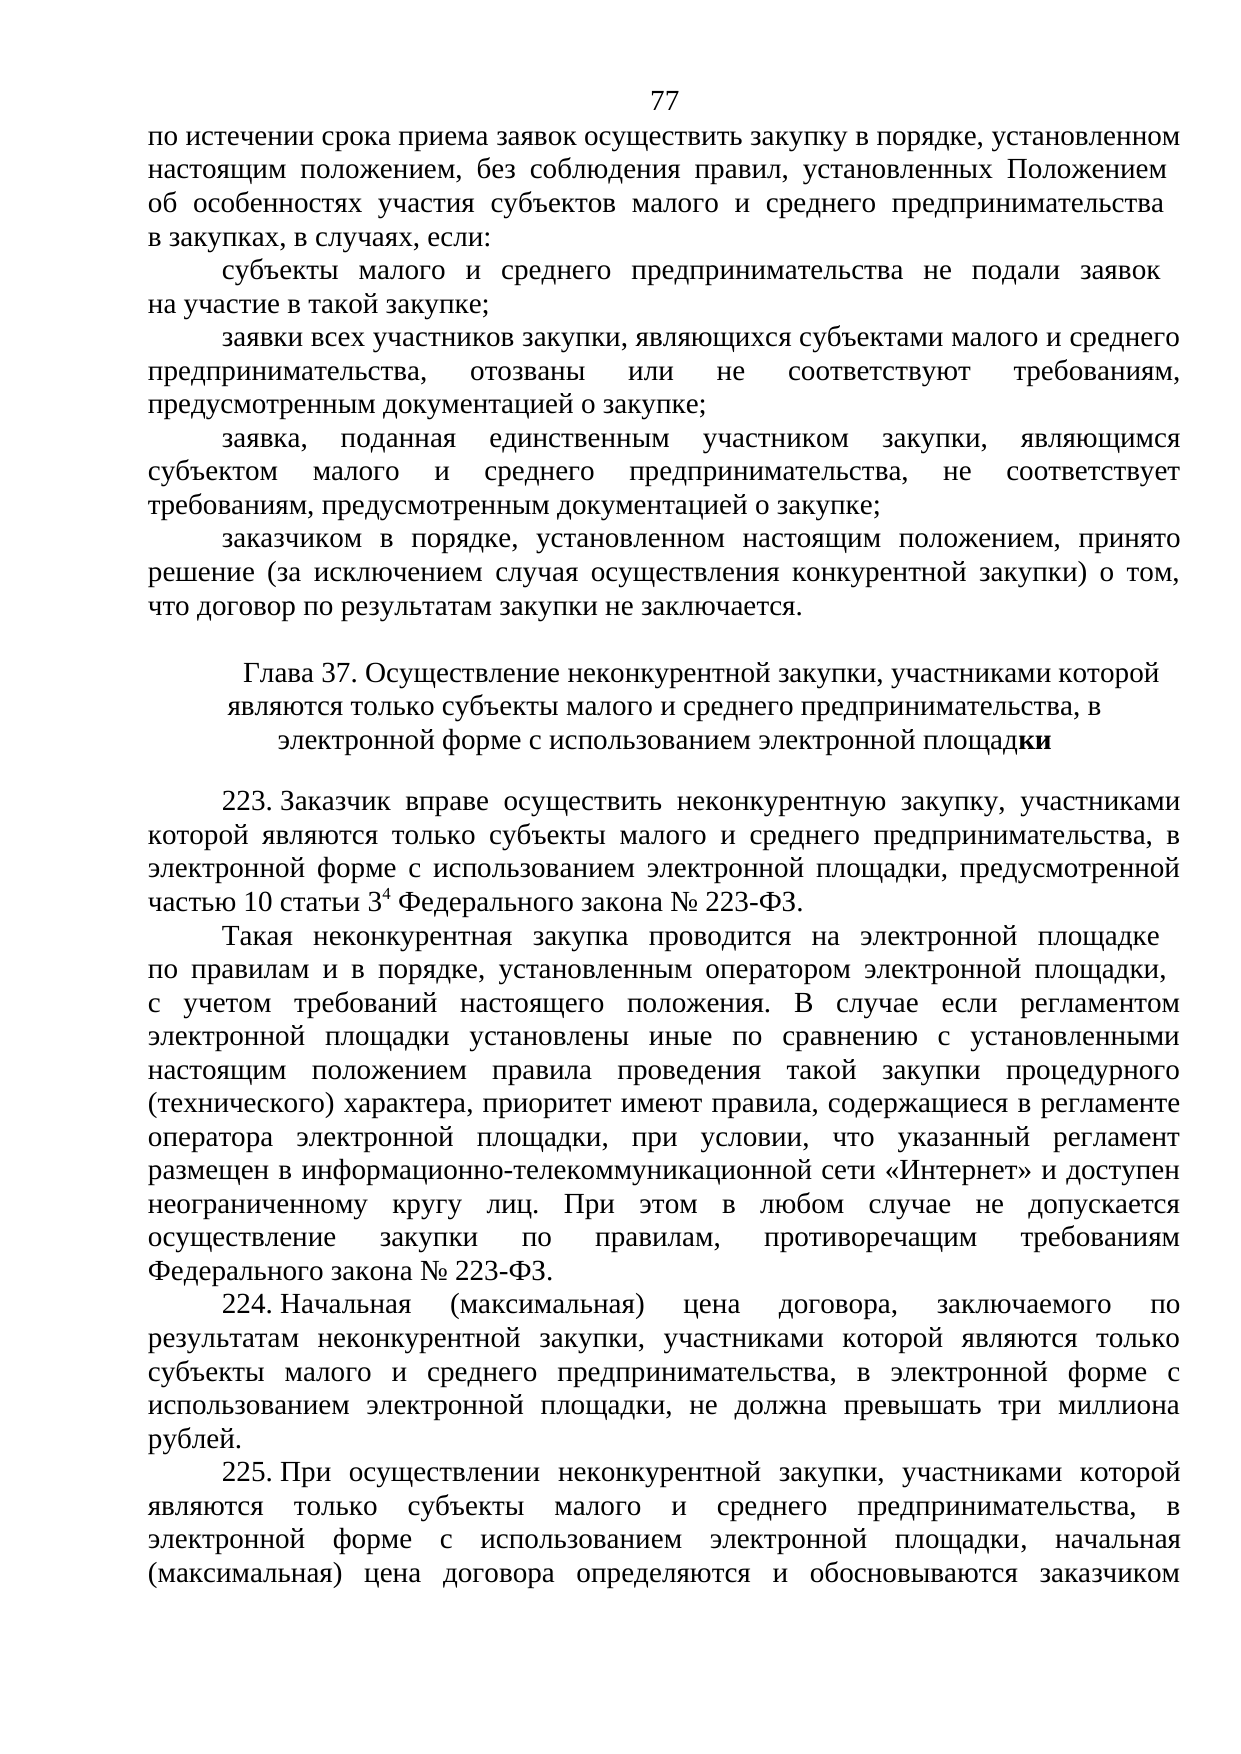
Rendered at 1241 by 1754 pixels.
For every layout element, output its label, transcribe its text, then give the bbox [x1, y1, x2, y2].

text субъекты малого и среднего предпринимательства не подали заявок на участие в такой закупке; [148, 252, 1181, 319]
text Такая неконкурентная закупка проводится на электронной площадке по правилам и в порядке, установленным оператором электронной площадки, с учетом требований настоящего положения. В случае если регламентом электронной площадки установлены иные по сравнению с установленными настоящим положением правила проведения такой закупки процедурного (технического) характера, приоритет имеют правила, содержащиеся в регламенте оператора электронной площадки, при условии, что указанный регламент размещен в информационно-телекоммуникационной сети «Интернет» и доступен неограниченному кругу лиц. При этом в любом случае не допускается осуществление закупки по правилам, противоречащим требованиям Федерального закона № 223-ФЗ. [148, 918, 1181, 1287]
text заявка, поданная единственным участником закупки, являющимся субъектом малого и среднего предпринимательства, не соответствует требованиям, предусмотренным документацией о закупке; [148, 420, 1181, 521]
text 223. Заказчик вправе осуществить неконкурентную закупку, участниками которой являются только субъекты малого и среднего предпринимательства, в электронной форме с использованием электронной площадки, предусмотренной частью 10 статьи 34 Федерального закона № 223-ФЗ. [148, 783, 1181, 918]
text Глава 37. Осуществление неконкурентной закупки, участниками которой являются только субъекты малого и среднего предпринимательства, в электронной форме с использованием электронной площадки [148, 655, 1181, 755]
text заказчиком в порядке, установленном настоящим положением, принято решение (за исключением случая осуществления конкурентной закупки) о том, что договор по результатам закупки не заключается. [148, 521, 1181, 621]
text заявки всех участников закупки, являющихся субъектами малого и среднего предпринимательства, отозваны или не соответствуют требованиям, предусмотренным документацией о закупке; [148, 319, 1181, 420]
text 224. Начальная (максимальная) цена договора, заключаемого по результатам неконкурентной закупки, участниками которой являются только субъекты малого и среднего предпринимательства, в электронной форме с использованием электронной площадки, не должна превышать три миллиона рублей. [148, 1287, 1181, 1454]
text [148, 118, 1181, 252]
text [148, 1454, 1181, 1588]
